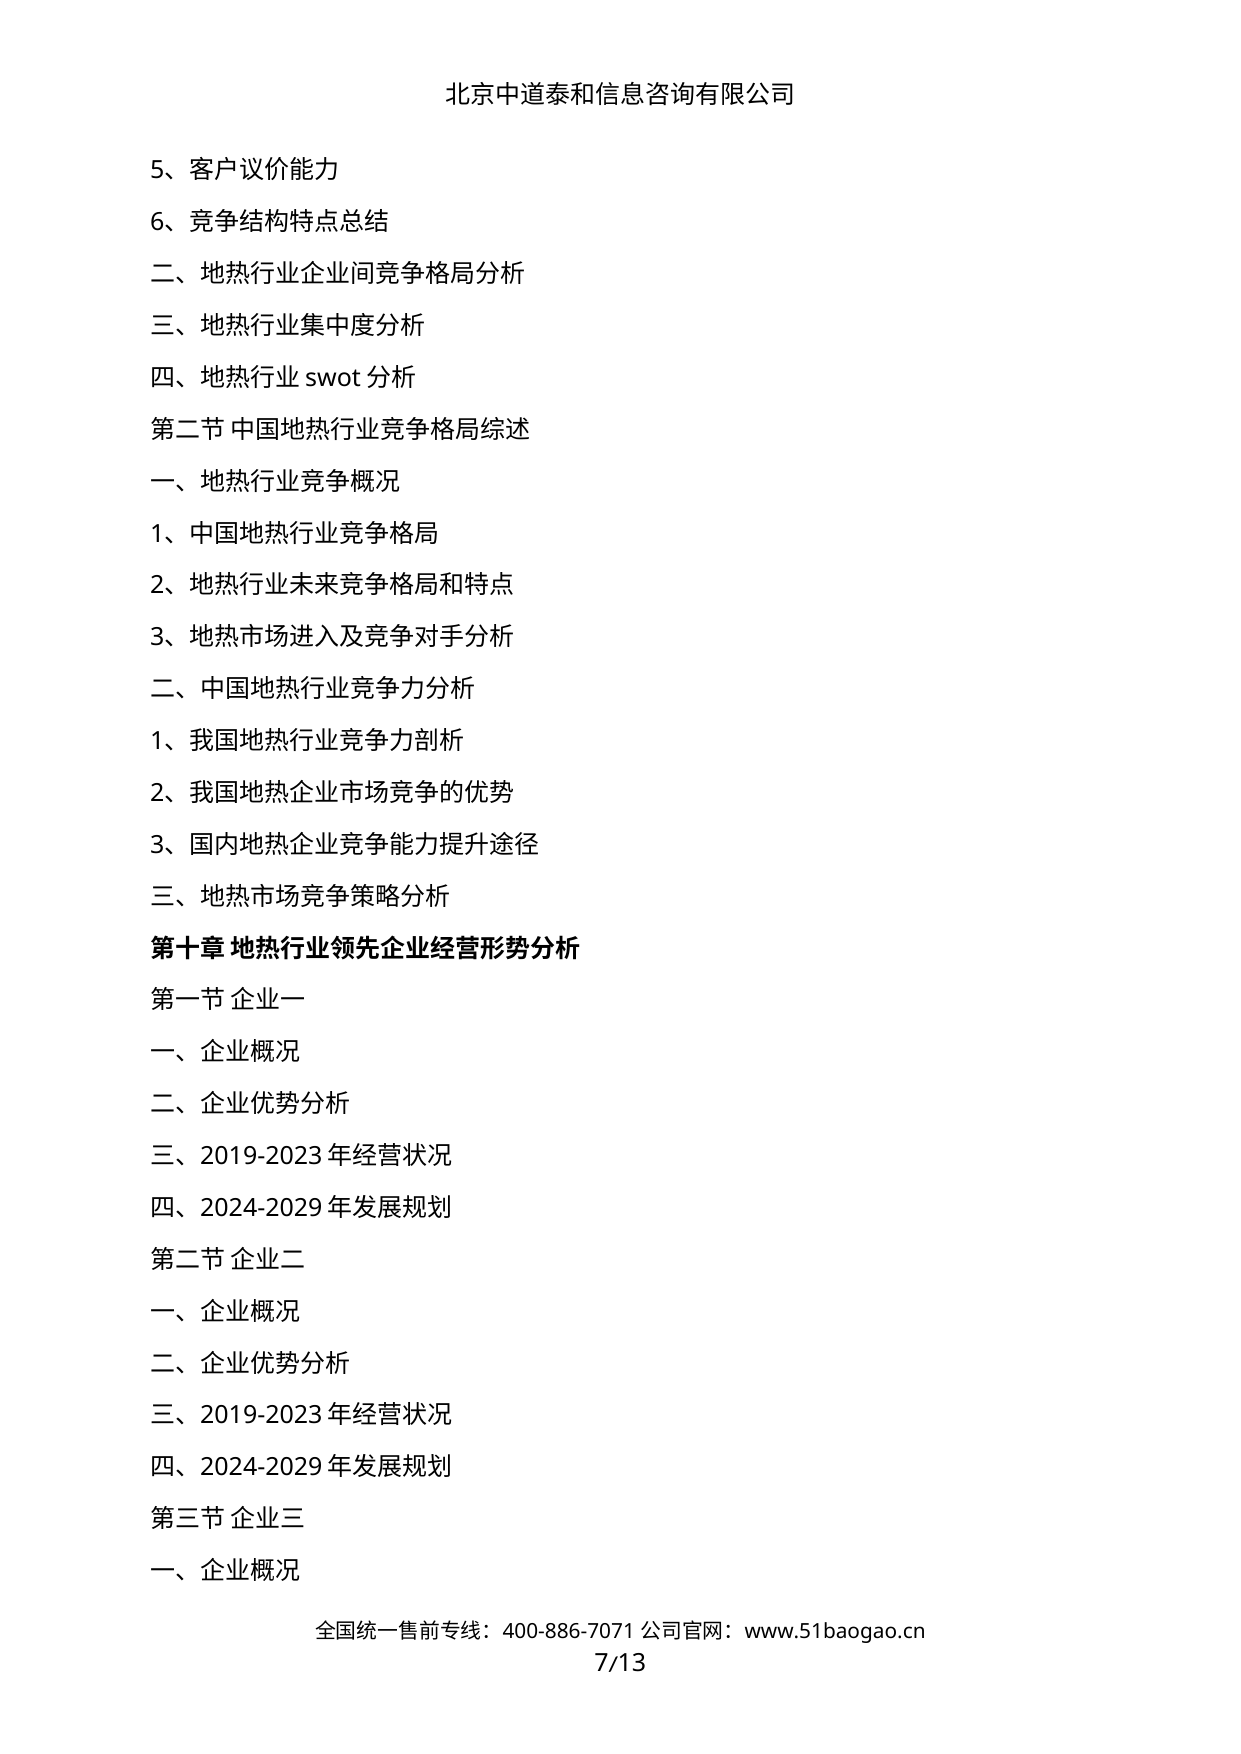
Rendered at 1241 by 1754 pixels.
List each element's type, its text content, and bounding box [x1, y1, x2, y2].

text 二、地热行业企业间竞争格局分析 [150, 254, 1090, 290]
text 3、地热市场进入及竞争对手分析 [150, 617, 1090, 653]
text 6、竞争结构特点总结 [150, 202, 1090, 238]
text 三、地热行业集中度分析 [150, 306, 1090, 342]
text 三、2019-2023年经营状况 [150, 1395, 1090, 1431]
text 四、地热行业swot分析 [150, 357, 1090, 394]
text 第十章 地热行业领先企业经营形势分析 [150, 928, 1090, 964]
text 一、地热行业竞争概况 [150, 461, 1090, 497]
text 第二节 中国地热行业竞争格局综述 [150, 409, 1090, 446]
text 三、地热市场竞争策略分析 [150, 876, 1090, 912]
text 三、2019-2023年经营状况 [150, 1136, 1090, 1172]
text 四、2024-2029年发展规划 [150, 1187, 1090, 1224]
text 1、中国地热行业竞争格局 [150, 513, 1090, 549]
text 2、我国地热企业市场竞争的优势 [150, 772, 1090, 809]
text 3、国内地热企业竞争能力提升途径 [150, 824, 1090, 861]
text 一、企业概况 [150, 1291, 1090, 1327]
text 一、企业概况 [150, 1551, 1090, 1587]
text 5、客户议价能力 [150, 150, 1090, 186]
text 1、我国地热行业竞争力剖析 [150, 721, 1090, 757]
text 第三节 企业三 [150, 1499, 1090, 1535]
text 第一节 企业一 [150, 980, 1090, 1016]
text 四、2024-2029年发展规划 [150, 1447, 1090, 1483]
text 二、企业优势分析 [150, 1084, 1090, 1120]
text 一、企业概况 [150, 1032, 1090, 1068]
text 二、中国地热行业竞争力分析 [150, 669, 1090, 705]
text 二、企业优势分析 [150, 1343, 1090, 1379]
text 第二节 企业二 [150, 1239, 1090, 1276]
text 2、地热行业未来竞争格局和特点 [150, 565, 1090, 601]
